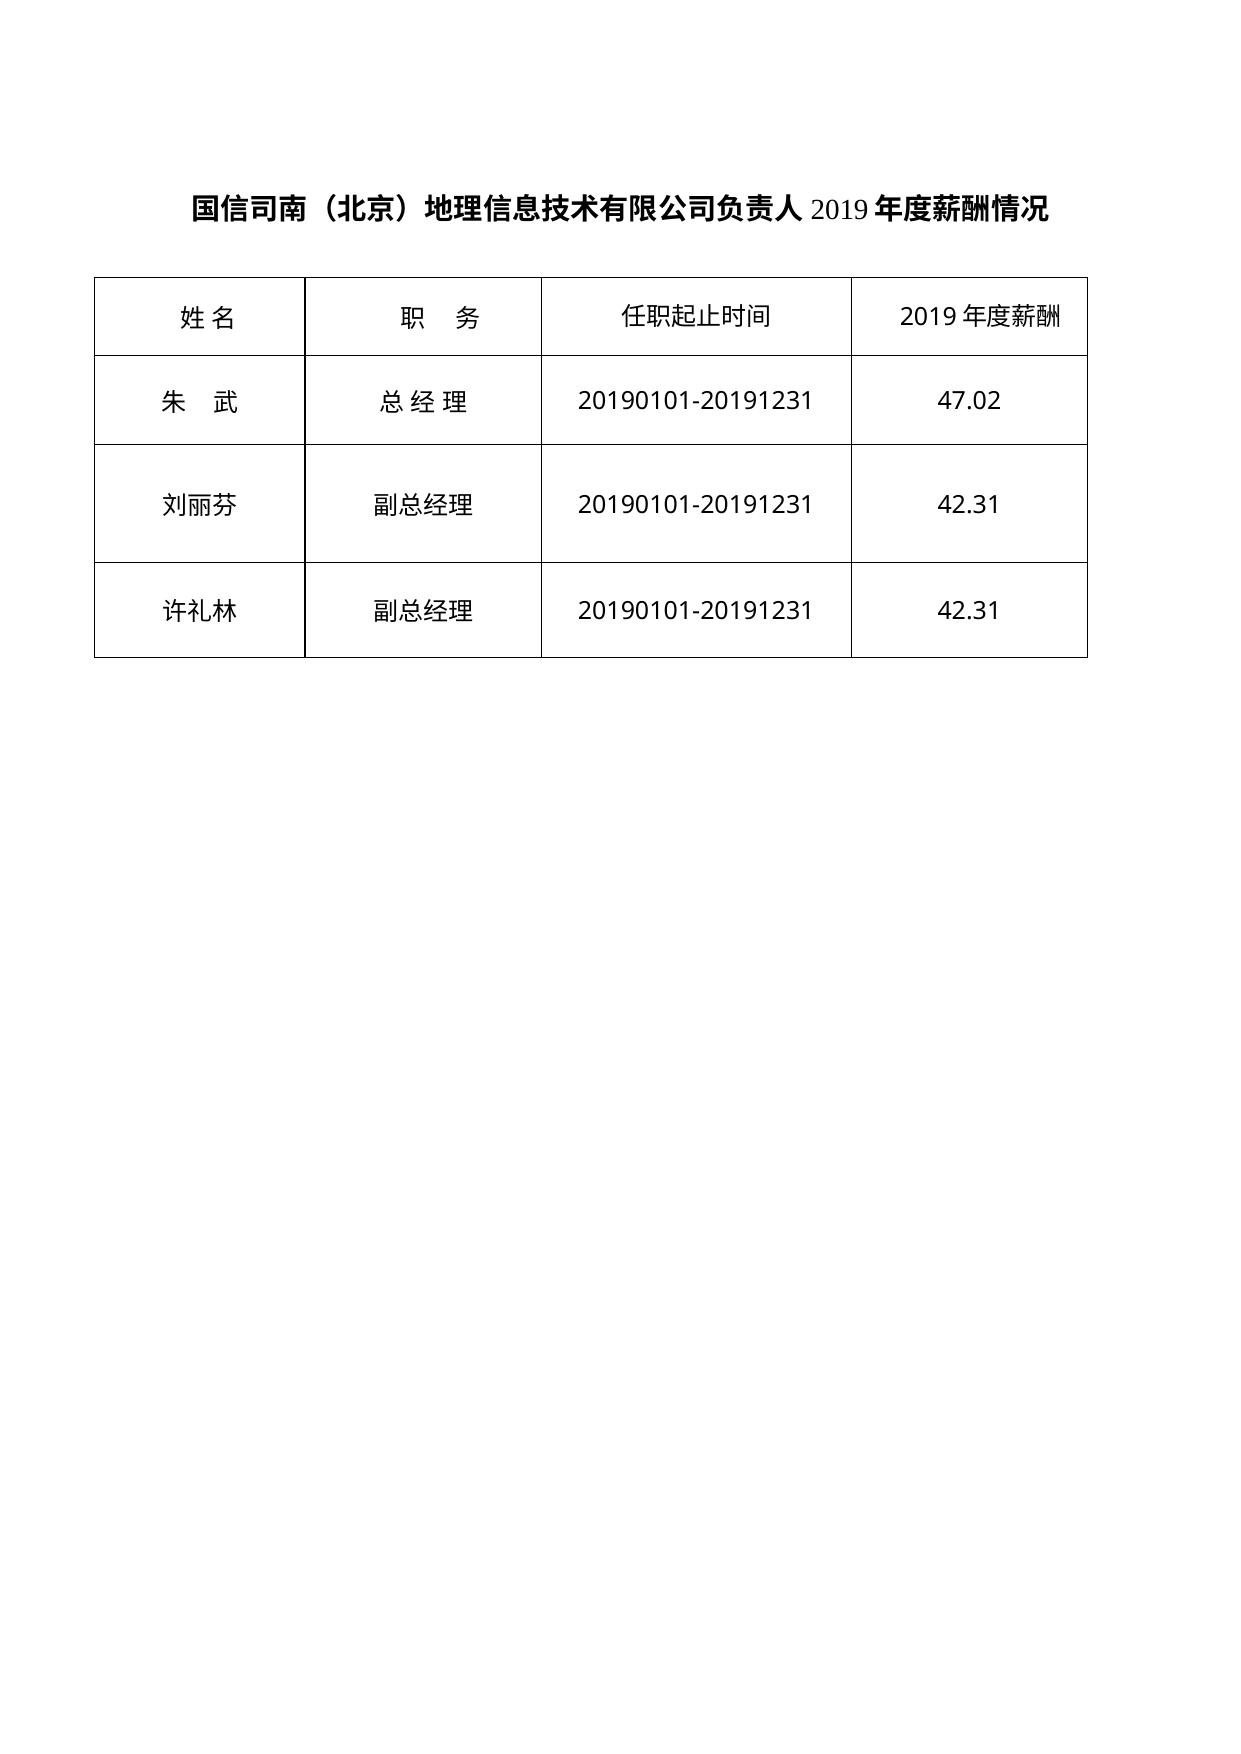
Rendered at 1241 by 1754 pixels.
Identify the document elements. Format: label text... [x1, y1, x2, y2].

table_header 姓 名 [95, 278, 304, 355]
table_cell 刘丽芬 [95, 445, 304, 562]
table_header 任职起止时间 [542, 278, 851, 355]
table_header 职 务 [306, 278, 541, 355]
table_cell 20190101-20191231 [542, 445, 851, 562]
table_cell 总经理 [306, 356, 541, 444]
table_cell 47.02 [852, 356, 1087, 444]
table_cell 42.31 [852, 563, 1087, 657]
table_cell 20190101-20191231 [542, 356, 851, 444]
table_cell 副总经理 [306, 445, 541, 562]
table_cell 42.31 [852, 445, 1087, 562]
table_header 2019年度薪酬 [852, 278, 1087, 355]
table_cell 许礼林 [95, 563, 304, 657]
table_cell 副总经理 [306, 563, 541, 657]
table_cell 20190101-20191231 [542, 563, 851, 657]
table_cell 朱武 [95, 356, 304, 444]
text 国信司南（北京）地理信息技术有限公司负责人 2019年度薪酬情况 [83, 181, 1157, 229]
